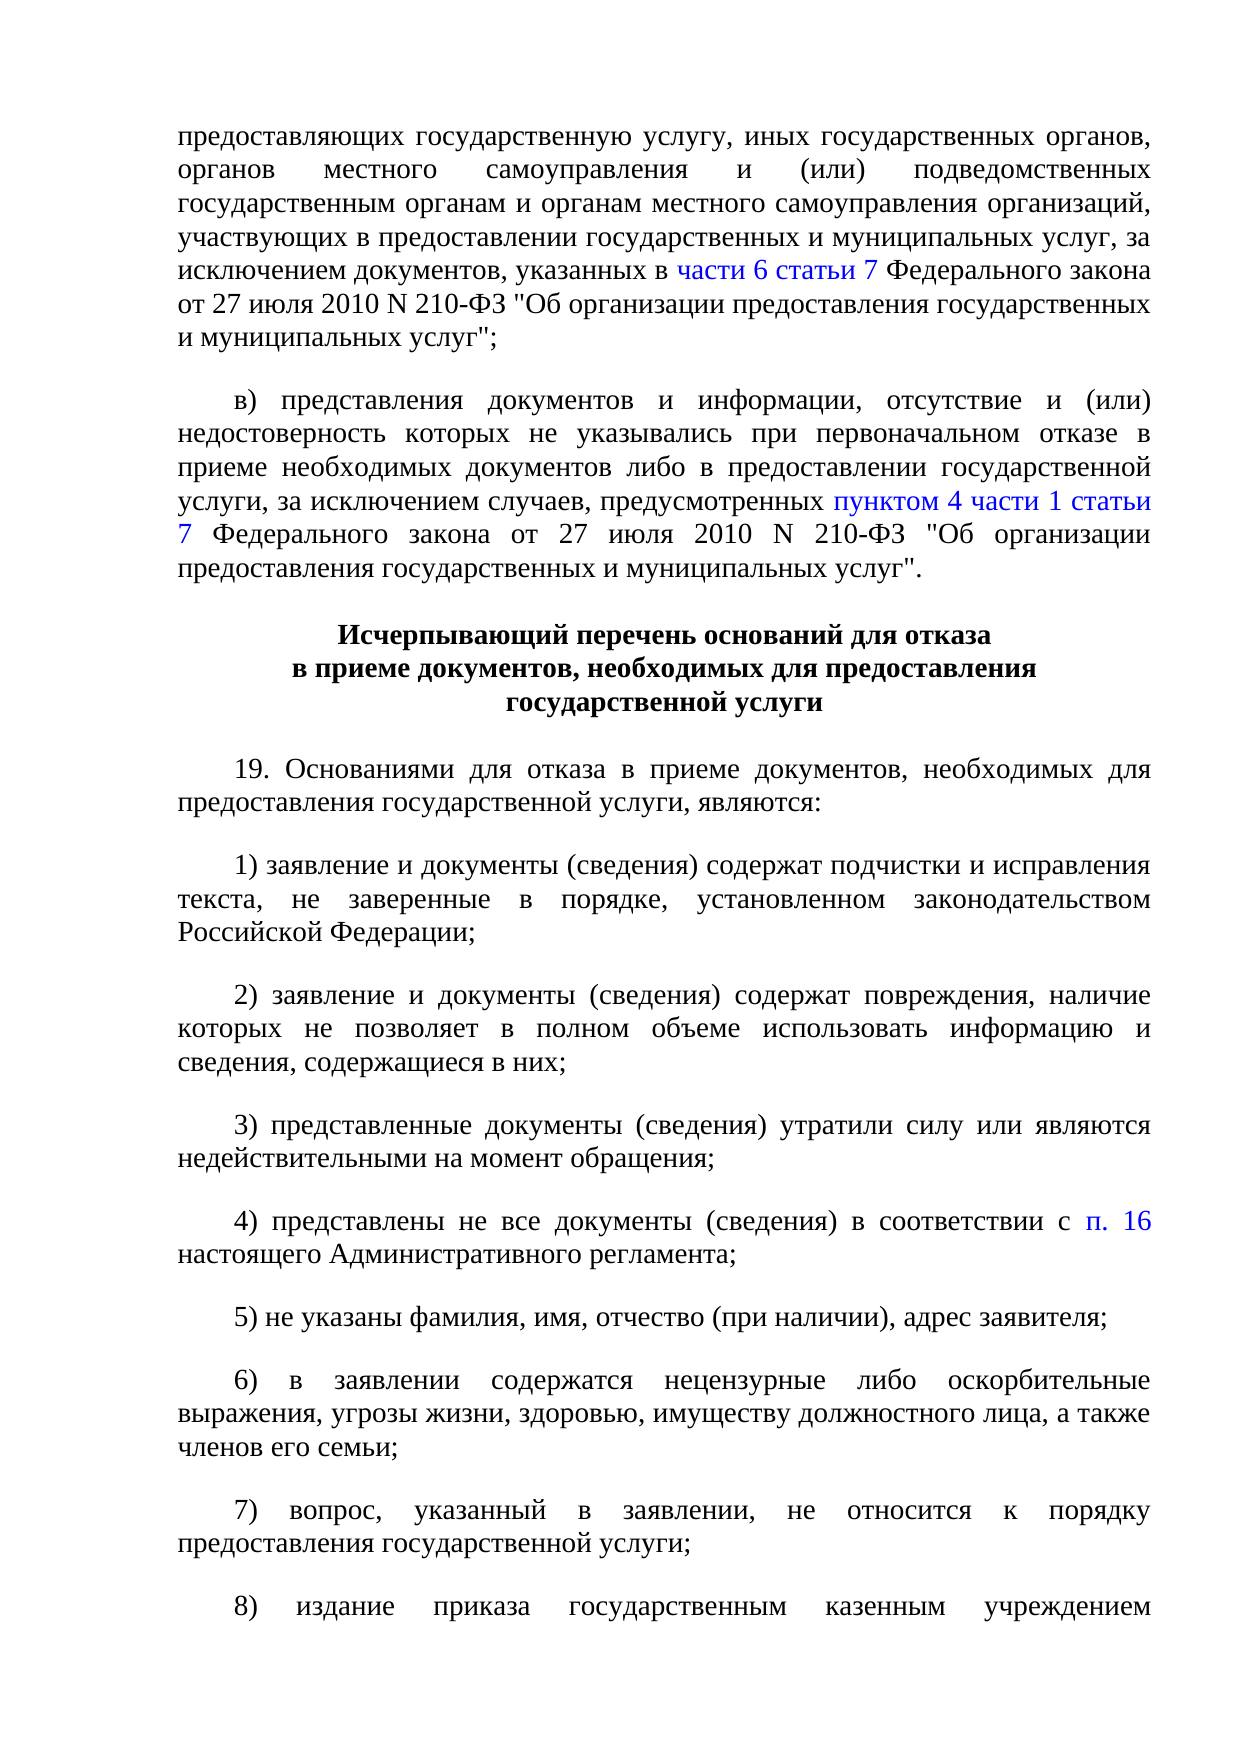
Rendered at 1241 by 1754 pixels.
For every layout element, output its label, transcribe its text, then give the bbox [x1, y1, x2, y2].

text 19. Основаниями для отказа в приеме документов, необходимых для предоставления государственной услуги, являются: [177, 751, 1152, 818]
text в) представления документов и информации, отсутствие и (или) недостоверность которых не указывались при первоначальном отказе в приеме необходимых документов либо в предоставлении государственной услуги, за исключением случаев, предусмотренных пунктом 4 части 1 статьи 7 Федерального закона от 27 июля 2010 N 210-ФЗ "Об организации предоставления государственных и муниципальных услуг". [177, 382, 1152, 583]
text 6) в заявлении содержатся нецензурные либо оскорбительные выражения, угрозы жизни, здоровью, имуществу должностного лица, а также членов его семьи; [177, 1362, 1152, 1463]
text 7) вопрос, указанный в заявлении, не относится к порядку предоставления государственной услуги; [177, 1492, 1152, 1559]
text 1) заявление и документы (сведения) содержат подчистки и исправления текста, не заверенные в порядке, установленном законодательством Российской Федерации; [177, 847, 1152, 948]
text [177, 118, 1152, 353]
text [177, 1588, 1152, 1622]
text 2) заявление и документы (сведения) содержат повреждения, наличие которых не позволяет в полном объеме использовать информацию и сведения, содержащиеся в них; [177, 977, 1152, 1078]
text 5) не указаны фамилия, имя, отчество (при наличии), адрес заявителя; [177, 1299, 1152, 1333]
title государственной услуги [177, 684, 1152, 717]
title в приеме документов, необходимых для предоставления [177, 650, 1152, 684]
title Исчерпывающий перечень оснований для отказа [177, 617, 1152, 650]
text 3) представленные документы (сведения) утратили силу или являются недействительными на момент обращения; [177, 1107, 1152, 1174]
text 4) представлены не все документы (сведения) в соответствии с п. 16 настоящего Административного регламента; [177, 1203, 1152, 1270]
